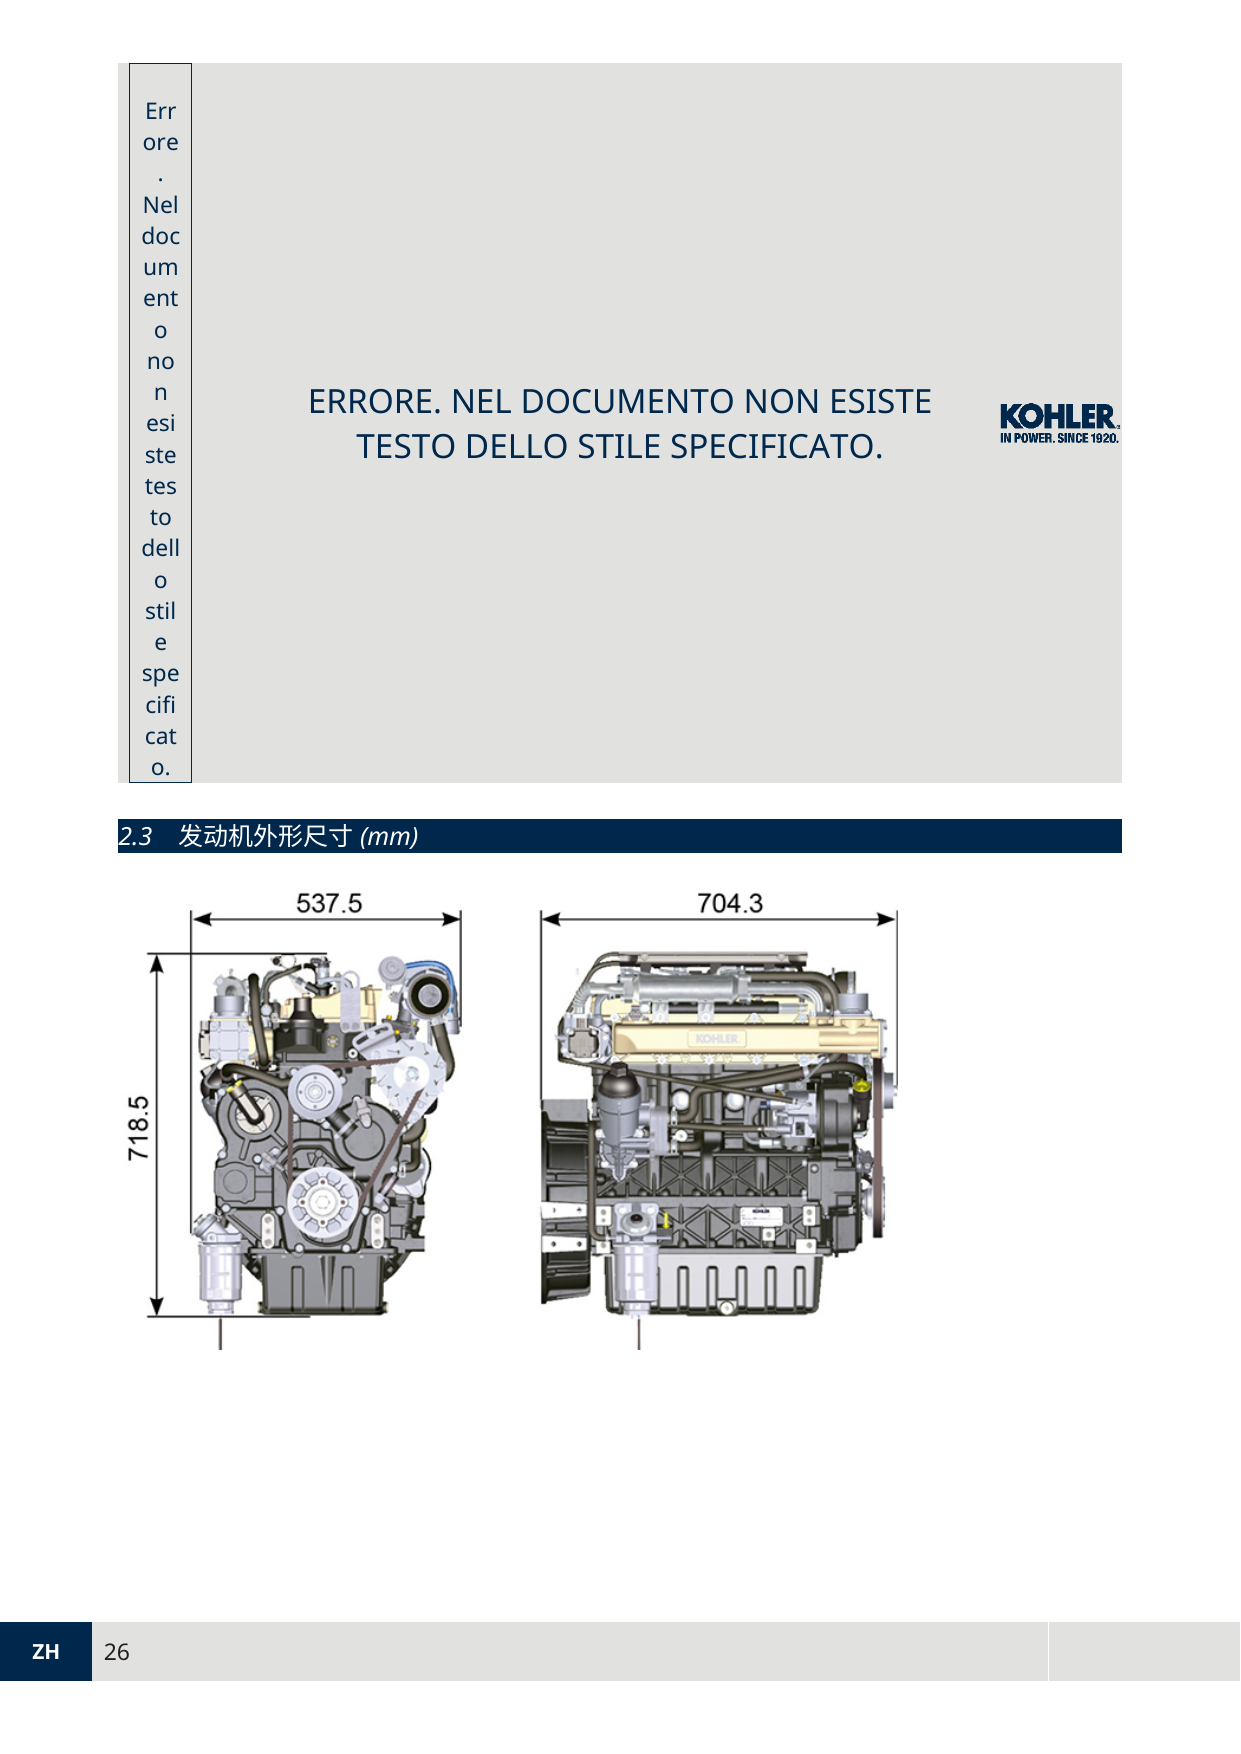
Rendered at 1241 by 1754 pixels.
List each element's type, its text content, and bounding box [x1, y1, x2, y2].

subtitle 发动机外形尺寸 (mm) [118, 819, 1122, 853]
picture [1000, 403, 1121, 443]
picture [118, 883, 898, 1350]
